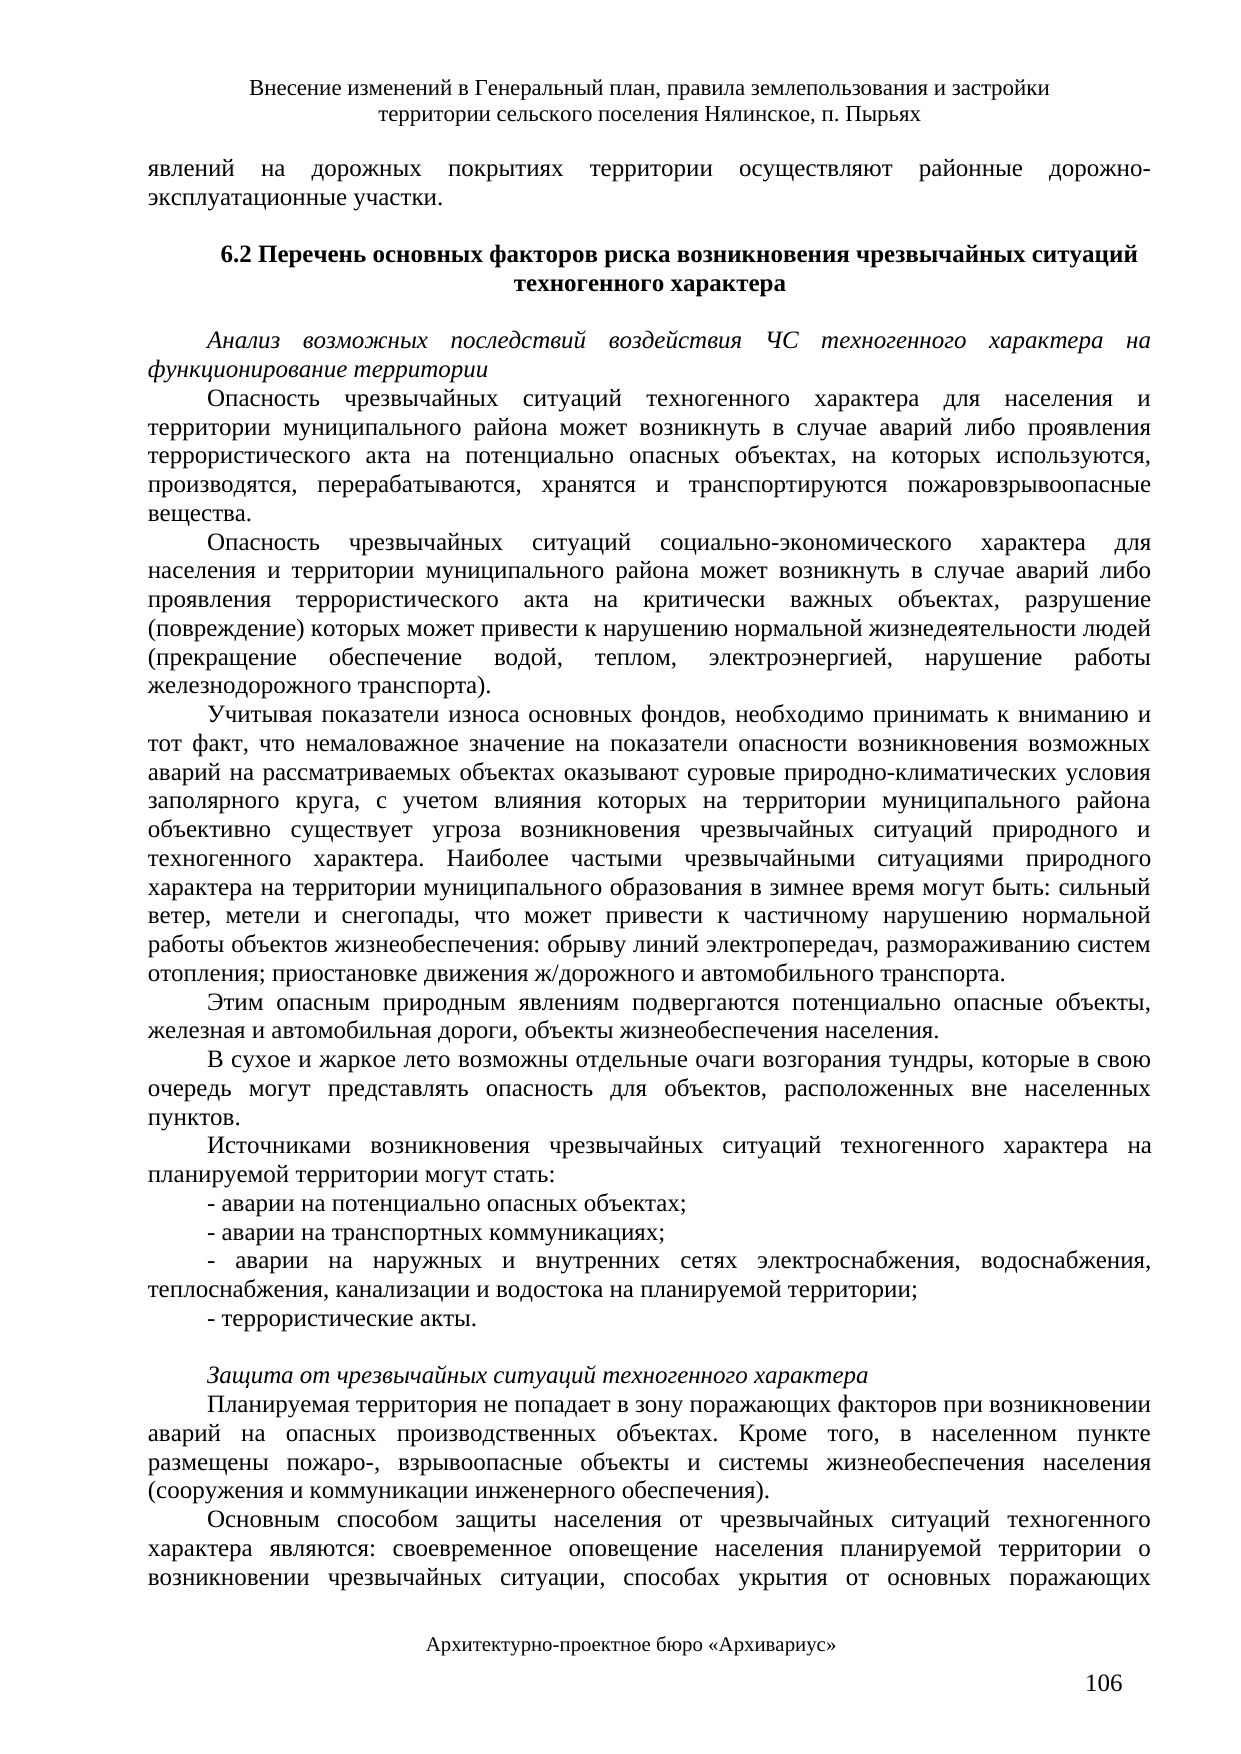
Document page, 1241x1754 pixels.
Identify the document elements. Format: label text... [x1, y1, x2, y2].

text В сухое и жаркое лето возможны отдельные очаги возгорания тундры, которые в свою очередь могут представлять опасность для объектов, расположенных вне населенных пунктов. [148, 1044, 1152, 1130]
text Защита от чрезвычайных ситуаций техногенного характера [148, 1360, 1152, 1389]
text - аварии на транспортных коммуникациях; [148, 1217, 1152, 1245]
text Учитывая показатели износа основных фондов, необходимо принимать к вниманию и тот факт, что немаловажное значение на показатели опасности возникновения возможных аварий на рассматриваемых объектах оказывают суровые природно-климатических условия заполярного круга, с учетом влияния которых на территории муниципального района объективно существует угроза возникновения чрезвычайных ситуаций природного и техногенного характера. Наиболее частыми чрезвычайными ситуациями природного характера на территории муниципального образования в зимнее время могут быть: сильный ветер, метели и снегопады, что может привести к частичному нарушению нормальной работы объектов жизнеобеспечения: обрыву линий электропередач, размораживанию систем отопления; приостановке движения ж/дорожного и автомобильного транспорта. [148, 699, 1152, 987]
text - аварии на потенциально опасных объектах; [148, 1188, 1152, 1217]
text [148, 153, 1152, 210]
text Источниками возникновения чрезвычайных ситуаций техногенного характера на планируемой территории могут стать: [148, 1130, 1152, 1188]
text - террористические акты. [148, 1303, 1152, 1332]
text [148, 1504, 1152, 1590]
text Опасность чрезвычайных ситуаций социально-экономического характера для населения и территории муниципального района может возникнуть в случае аварий либо проявления террористического акта на критически важных объектах, разрушение (повреждение) которых может привести к нарушению нормальной жизнедеятельности людей (прекращение обеспечение водой, теплом, электроэнергией, нарушение работы железнодорожного транспорта). [148, 527, 1152, 699]
text Анализ возможных последствий воздействия ЧС техногенного характера на функционирование территории [148, 325, 1152, 383]
text Опасность чрезвычайных ситуаций техногенного характера для населения и территории муниципального района может возникнуть в случае аварий либо проявления террористического акта на потенциально опасных объектах, на которых используются, производятся, перерабатываются, хранятся и транспортируются пожаровзрывоопасные вещества. [148, 383, 1152, 527]
text Этим опасным природным явлениям подвергаются потенциально опасные объекты, железная и автомобильная дороги, объекты жизнеобеспечения населения. [148, 987, 1152, 1044]
text 6.2 Перечень основных факторов риска возникновения чрезвычайных ситуаций техногенного характера [148, 239, 1152, 297]
text Планируемая территория не попадает в зону поражающих факторов при возникновении аварий на опасных производственных объектах. Кроме того, в населенном пункте размещены пожаро-, взрывоопасные объекты и системы жизнеобеспечения населения (сооружения и коммуникации инженерного обеспечения). [148, 1389, 1152, 1504]
text - аварии на наружных и внутренних сетях электроснабжения, водоснабжения, теплоснабжения, канализации и водостока на планируемой территории; [148, 1245, 1152, 1303]
